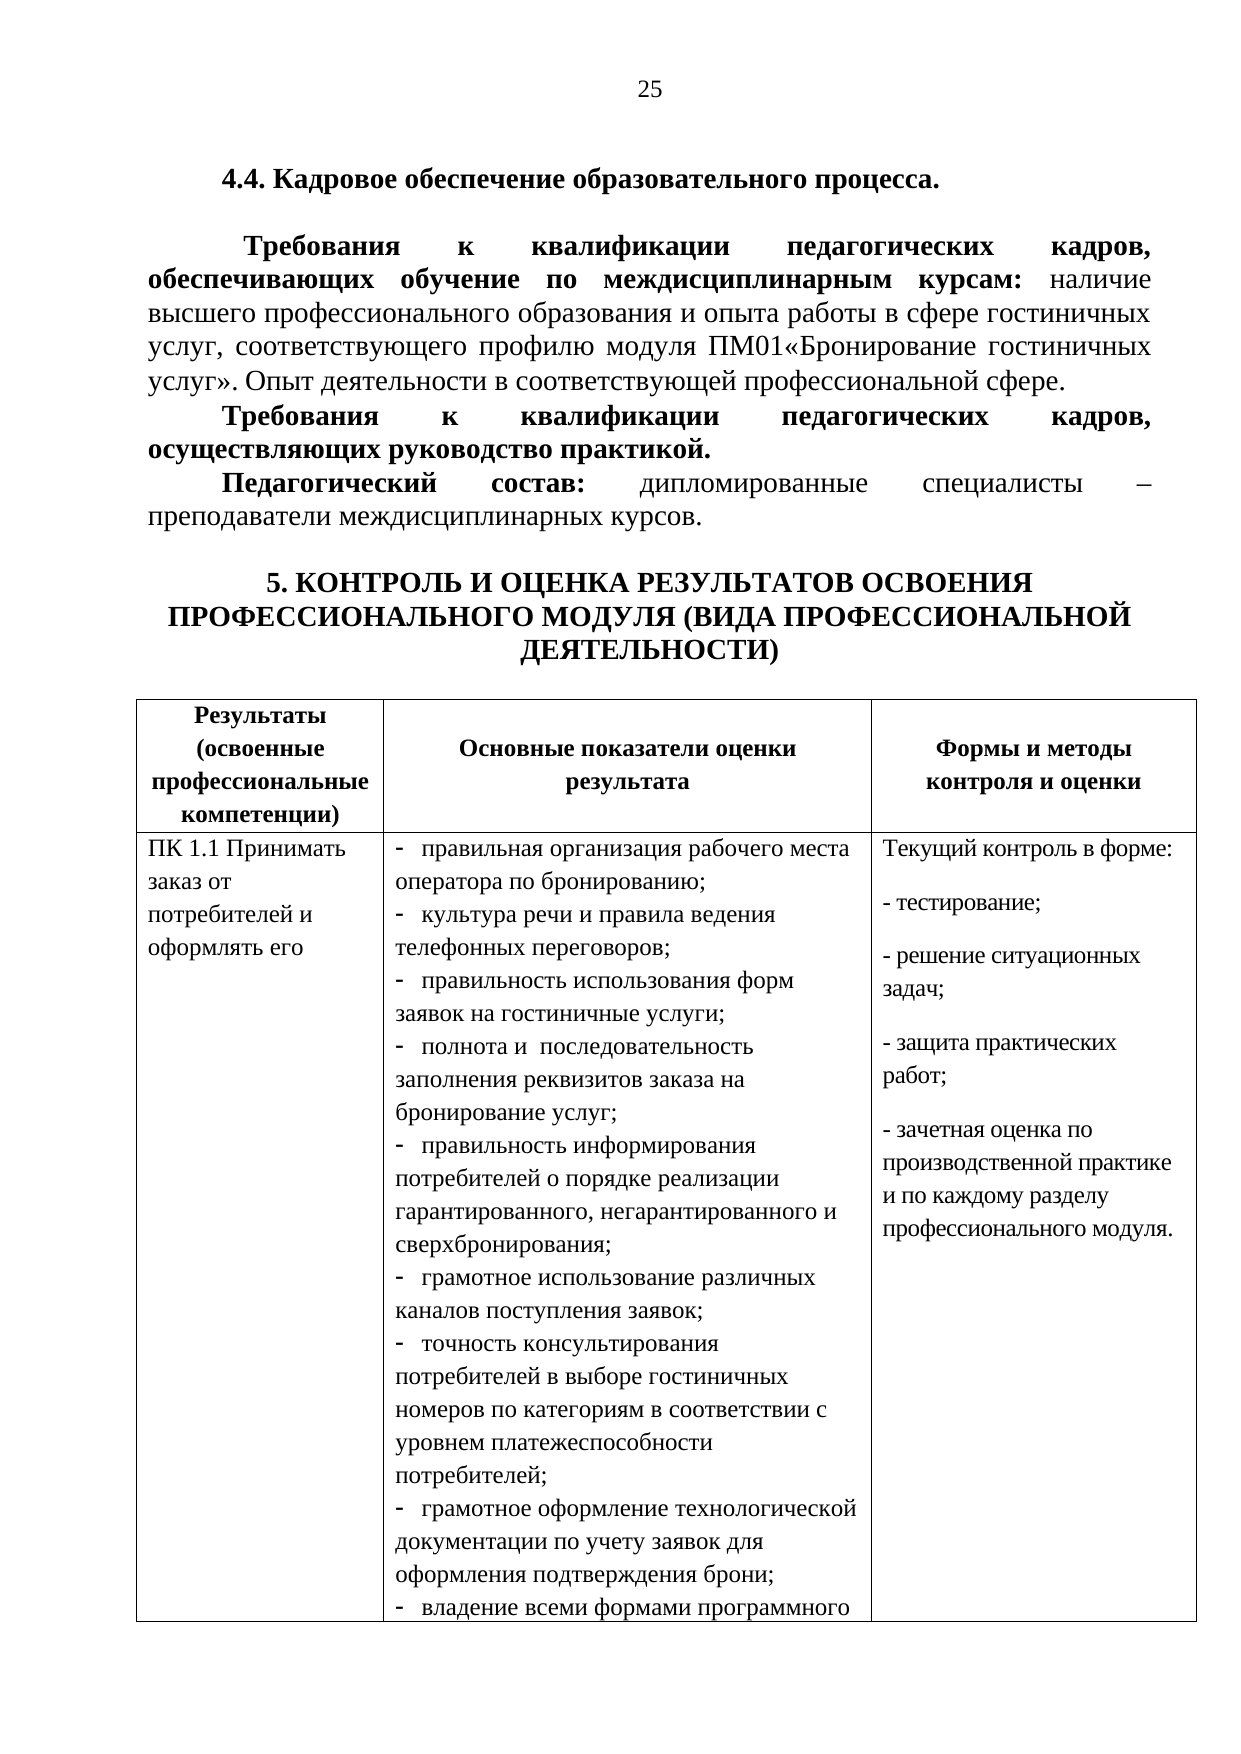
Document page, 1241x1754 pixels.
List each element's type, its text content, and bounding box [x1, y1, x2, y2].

subtitle 4.4. Кадровое обеспечение образовательного процесса. [148, 161, 1152, 194]
table_header Формы и методы контроля и оценки [872, 700, 1196, 832]
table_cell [384, 833, 871, 1621]
text Педагогический состав: дипломированные специалисты – преподаватели междисциплинарных курсов. [148, 465, 1152, 532]
subtitle 5. Контроль и оценка результатов освоения профессионального модуля (вида профессиональной деятельности) [148, 565, 1152, 666]
table_header Основные показатели оценки результата [384, 700, 871, 832]
text Требования к квалификации педагогических кадров, осуществляющих руководство практикой. [148, 398, 1152, 465]
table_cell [872, 833, 1196, 1621]
table_header Результаты (освоенные профессиональные компетенции) [137, 700, 383, 832]
text Требования к квалификации педагогических кадров, обеспечивающих обучение по междисциплинарным курсам: наличие высшего профессионального образования и опыта работы в сфере гостиничных услуг, соответствующего профилю модуля ПМ01«Бронирование гостиничных услуг». Опыт деятельности в соответствующей профессиональной сфере. [148, 228, 1152, 398]
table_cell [137, 833, 383, 1621]
